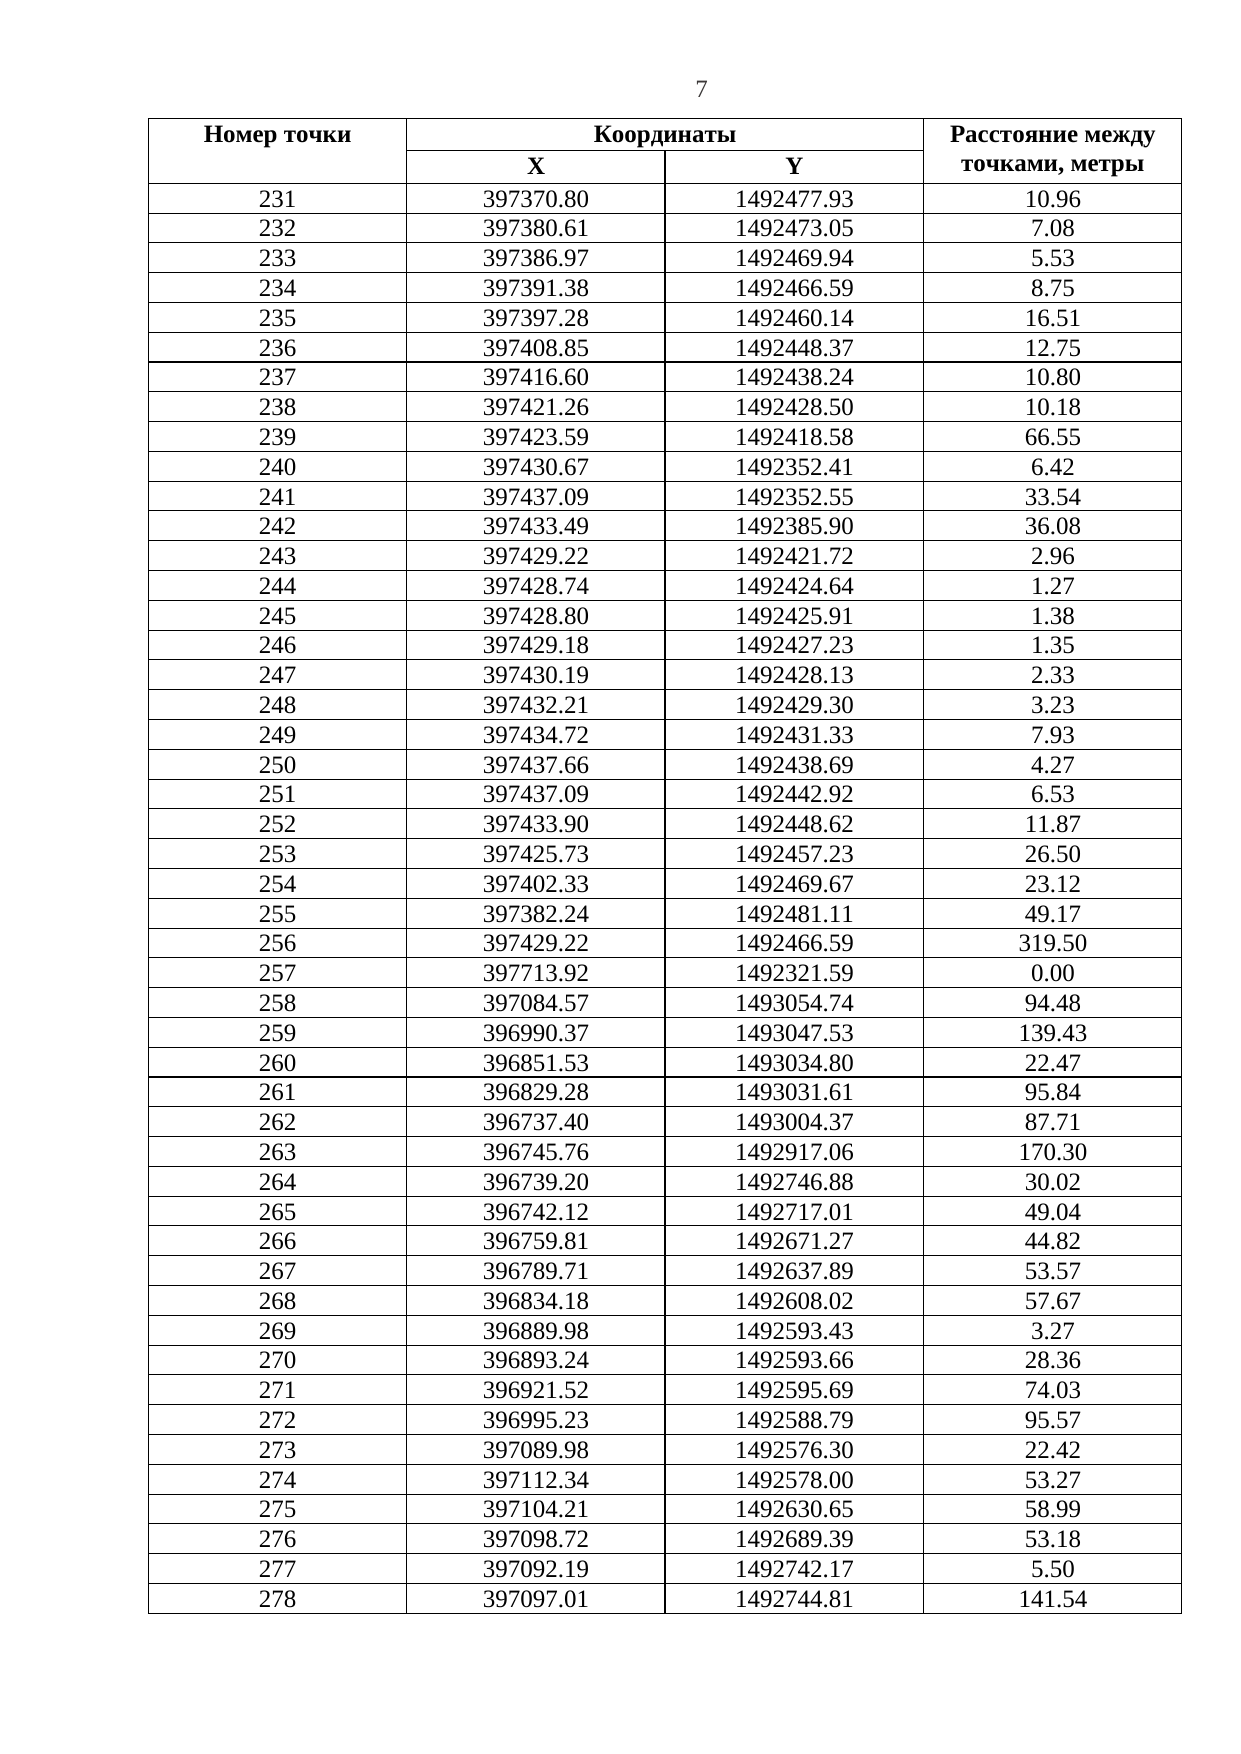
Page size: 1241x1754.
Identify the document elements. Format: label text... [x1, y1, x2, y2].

table_cell 1492429.30 [666, 690, 923, 719]
table_cell 1492588.79 [666, 1405, 923, 1434]
table_cell 141.54 [924, 1584, 1181, 1613]
table_cell 396789.71 [407, 1256, 664, 1285]
table_cell 397397.28 [407, 303, 664, 332]
table_cell 397437.66 [407, 750, 664, 778]
table_cell 23.12 [924, 869, 1181, 898]
table_cell 1492746.88 [666, 1167, 923, 1196]
table_cell 263 [149, 1137, 406, 1166]
table_cell 1492321.59 [666, 958, 923, 987]
table_cell 397428.80 [407, 601, 664, 629]
table_cell 244 [149, 571, 406, 600]
table_cell 278 [149, 1584, 406, 1613]
table_cell 235 [149, 303, 406, 332]
table_cell 1492469.67 [666, 869, 923, 898]
table_cell 1492742.17 [666, 1554, 923, 1583]
table_cell 397421.26 [407, 392, 664, 421]
table_cell 49.17 [924, 899, 1181, 927]
table_cell 44.82 [924, 1226, 1181, 1255]
table_cell 1492593.43 [666, 1316, 923, 1344]
table_cell 1493004.37 [666, 1107, 923, 1136]
table_cell 11.87 [924, 809, 1181, 838]
table_cell 1492428.50 [666, 392, 923, 421]
table_cell 36.08 [924, 511, 1181, 540]
table_cell 397429.18 [407, 631, 664, 659]
table_cell 139.43 [924, 1018, 1181, 1047]
table_cell 1492473.05 [666, 214, 923, 242]
table_cell 1492438.24 [666, 363, 923, 391]
table_cell 397430.67 [407, 452, 664, 481]
table_cell 251 [149, 780, 406, 808]
table_cell 396745.76 [407, 1137, 664, 1166]
table_cell 397370.80 [407, 184, 664, 212]
table_cell 1492424.64 [666, 571, 923, 600]
table_cell 396893.24 [407, 1346, 664, 1374]
table_cell 397433.49 [407, 511, 664, 540]
table_cell 396889.98 [407, 1316, 664, 1344]
table_cell 396995.23 [407, 1405, 664, 1434]
table_cell 396921.52 [407, 1375, 664, 1404]
table_cell 1492578.00 [666, 1465, 923, 1493]
table_cell 1.27 [924, 571, 1181, 600]
table_cell 58.99 [924, 1495, 1181, 1523]
table_cell 7.93 [924, 720, 1181, 749]
table_cell 397425.73 [407, 839, 664, 868]
table_cell 242 [149, 511, 406, 540]
table_cell 1492428.13 [666, 660, 923, 689]
table_cell 273 [149, 1435, 406, 1464]
table_cell 8.75 [924, 273, 1181, 302]
table_cell 1492595.69 [666, 1375, 923, 1404]
table_cell 397416.60 [407, 363, 664, 391]
table_cell 53.18 [924, 1524, 1181, 1553]
table_cell 95.84 [924, 1078, 1181, 1106]
table_cell 1493034.80 [666, 1048, 923, 1076]
table_cell 1492466.59 [666, 273, 923, 302]
table_cell 231 [149, 184, 406, 212]
table_cell 233 [149, 243, 406, 272]
table_cell 1492576.30 [666, 1435, 923, 1464]
table_cell 1.35 [924, 631, 1181, 659]
table_cell 1492421.72 [666, 541, 923, 570]
table_cell 1492352.41 [666, 452, 923, 481]
table_cell 397097.01 [407, 1584, 664, 1613]
table_cell Y [666, 151, 923, 183]
table_cell 271 [149, 1375, 406, 1404]
table_cell 1492418.58 [666, 422, 923, 451]
table_cell 1492431.33 [666, 720, 923, 749]
table_cell 241 [149, 482, 406, 510]
table_cell 240 [149, 452, 406, 481]
table_cell 396834.18 [407, 1286, 664, 1315]
table_cell 272 [149, 1405, 406, 1434]
table_cell 1492425.91 [666, 601, 923, 629]
table_cell 397402.33 [407, 869, 664, 898]
table_cell 57.67 [924, 1286, 1181, 1315]
table_cell 260 [149, 1048, 406, 1076]
table_cell 1492637.89 [666, 1256, 923, 1285]
table_cell 4.27 [924, 750, 1181, 778]
table_cell 22.42 [924, 1435, 1181, 1464]
table_cell 1492744.81 [666, 1584, 923, 1613]
table_cell 1492427.23 [666, 631, 923, 659]
table_cell 397433.90 [407, 809, 664, 838]
table_cell 95.57 [924, 1405, 1181, 1434]
table_cell 22.47 [924, 1048, 1181, 1076]
table_cell 87.71 [924, 1107, 1181, 1136]
table_cell 1.38 [924, 601, 1181, 629]
table_cell 6.42 [924, 452, 1181, 481]
table_cell 1492593.66 [666, 1346, 923, 1374]
table_cell 30.02 [924, 1167, 1181, 1196]
table_header Расстояние между точками, метры [924, 119, 1181, 183]
table_cell 257 [149, 958, 406, 987]
table_cell 397386.97 [407, 243, 664, 272]
table_cell 1492689.39 [666, 1524, 923, 1553]
table_cell 319.50 [924, 929, 1181, 957]
table_cell 1492477.93 [666, 184, 923, 212]
table_cell 248 [149, 690, 406, 719]
table_cell 1492671.27 [666, 1226, 923, 1255]
table_cell 270 [149, 1346, 406, 1374]
table_cell 74.03 [924, 1375, 1181, 1404]
table_cell 1492448.62 [666, 809, 923, 838]
table_cell 397084.57 [407, 988, 664, 1017]
table_cell 238 [149, 392, 406, 421]
table_cell 397089.98 [407, 1435, 664, 1464]
table_cell 0.00 [924, 958, 1181, 987]
table_cell 396851.53 [407, 1048, 664, 1076]
table_cell 250 [149, 750, 406, 778]
table_header Координаты [407, 119, 923, 150]
table_cell 1492448.37 [666, 333, 923, 361]
table_cell 397430.19 [407, 660, 664, 689]
table_cell 396737.40 [407, 1107, 664, 1136]
table_cell 1492917.06 [666, 1137, 923, 1166]
table_cell 1492352.55 [666, 482, 923, 510]
table_cell 264 [149, 1167, 406, 1196]
table_cell 5.50 [924, 1554, 1181, 1583]
table_cell 256 [149, 929, 406, 957]
table_cell 1492466.59 [666, 929, 923, 957]
table_cell 239 [149, 422, 406, 451]
table_cell 12.75 [924, 333, 1181, 361]
table_cell 397437.09 [407, 780, 664, 808]
table_cell 1492481.11 [666, 899, 923, 927]
table_cell 3.23 [924, 690, 1181, 719]
table_cell 397382.24 [407, 899, 664, 927]
table_cell 1492460.14 [666, 303, 923, 332]
table_cell 397428.74 [407, 571, 664, 600]
table_cell 170.30 [924, 1137, 1181, 1166]
table_cell 397423.59 [407, 422, 664, 451]
table_cell 2.33 [924, 660, 1181, 689]
table_cell 259 [149, 1018, 406, 1047]
table_cell 249 [149, 720, 406, 749]
table_cell 1492717.01 [666, 1197, 923, 1225]
table_cell 236 [149, 333, 406, 361]
table_cell 237 [149, 363, 406, 391]
table_cell 254 [149, 869, 406, 898]
table_cell 397432.21 [407, 690, 664, 719]
table_cell 28.36 [924, 1346, 1181, 1374]
table_cell 1492608.02 [666, 1286, 923, 1315]
table_cell 246 [149, 631, 406, 659]
table_cell 1492438.69 [666, 750, 923, 778]
table_cell 266 [149, 1226, 406, 1255]
table_cell 397437.09 [407, 482, 664, 510]
table_cell 66.55 [924, 422, 1181, 451]
table_cell 268 [149, 1286, 406, 1315]
table_cell 1492385.90 [666, 511, 923, 540]
table_cell 232 [149, 214, 406, 242]
table_cell 7.08 [924, 214, 1181, 242]
table_cell 1493047.53 [666, 1018, 923, 1047]
table_cell 5.53 [924, 243, 1181, 272]
table_cell 1493031.61 [666, 1078, 923, 1106]
table_cell 274 [149, 1465, 406, 1493]
table_cell 397408.85 [407, 333, 664, 361]
table_cell 397429.22 [407, 929, 664, 957]
table_cell 397713.92 [407, 958, 664, 987]
table_cell 53.27 [924, 1465, 1181, 1493]
table_cell 396742.12 [407, 1197, 664, 1225]
table_cell X [407, 151, 664, 183]
table_cell 10.80 [924, 363, 1181, 391]
table_cell 397434.72 [407, 720, 664, 749]
table_cell 245 [149, 601, 406, 629]
table_cell 277 [149, 1554, 406, 1583]
table_cell 10.18 [924, 392, 1181, 421]
table_cell 397391.38 [407, 273, 664, 302]
table_cell 396829.28 [407, 1078, 664, 1106]
table_cell 265 [149, 1197, 406, 1225]
table_cell 26.50 [924, 839, 1181, 868]
table_cell 397098.72 [407, 1524, 664, 1553]
table_cell 258 [149, 988, 406, 1017]
table_cell 53.57 [924, 1256, 1181, 1285]
table_cell 94.48 [924, 988, 1181, 1017]
table_cell 1492630.65 [666, 1495, 923, 1523]
table_cell 16.51 [924, 303, 1181, 332]
table_cell 262 [149, 1107, 406, 1136]
table_cell 1492442.92 [666, 780, 923, 808]
table_cell 255 [149, 899, 406, 927]
table_cell 252 [149, 809, 406, 838]
table_cell 397380.61 [407, 214, 664, 242]
table_cell 276 [149, 1524, 406, 1553]
table_cell 267 [149, 1256, 406, 1285]
table_cell 243 [149, 541, 406, 570]
table_cell 10.96 [924, 184, 1181, 212]
table_cell 6.53 [924, 780, 1181, 808]
table_cell 396759.81 [407, 1226, 664, 1255]
table_cell 1492457.23 [666, 839, 923, 868]
table_cell 247 [149, 660, 406, 689]
table_cell 1493054.74 [666, 988, 923, 1017]
table_cell 49.04 [924, 1197, 1181, 1225]
table_cell 1492469.94 [666, 243, 923, 272]
table_cell 396990.37 [407, 1018, 664, 1047]
table_cell 397429.22 [407, 541, 664, 570]
table_cell 3.27 [924, 1316, 1181, 1344]
table_cell 234 [149, 273, 406, 302]
table_cell 397104.21 [407, 1495, 664, 1523]
table_cell 397092.19 [407, 1554, 664, 1583]
table_cell 33.54 [924, 482, 1181, 510]
table_cell 275 [149, 1495, 406, 1523]
table_cell 396739.20 [407, 1167, 664, 1196]
table_cell 2.96 [924, 541, 1181, 570]
table_header Номер точки [149, 119, 406, 183]
table_cell 253 [149, 839, 406, 868]
table_cell 397112.34 [407, 1465, 664, 1493]
table_cell 269 [149, 1316, 406, 1344]
table_cell 261 [149, 1078, 406, 1106]
